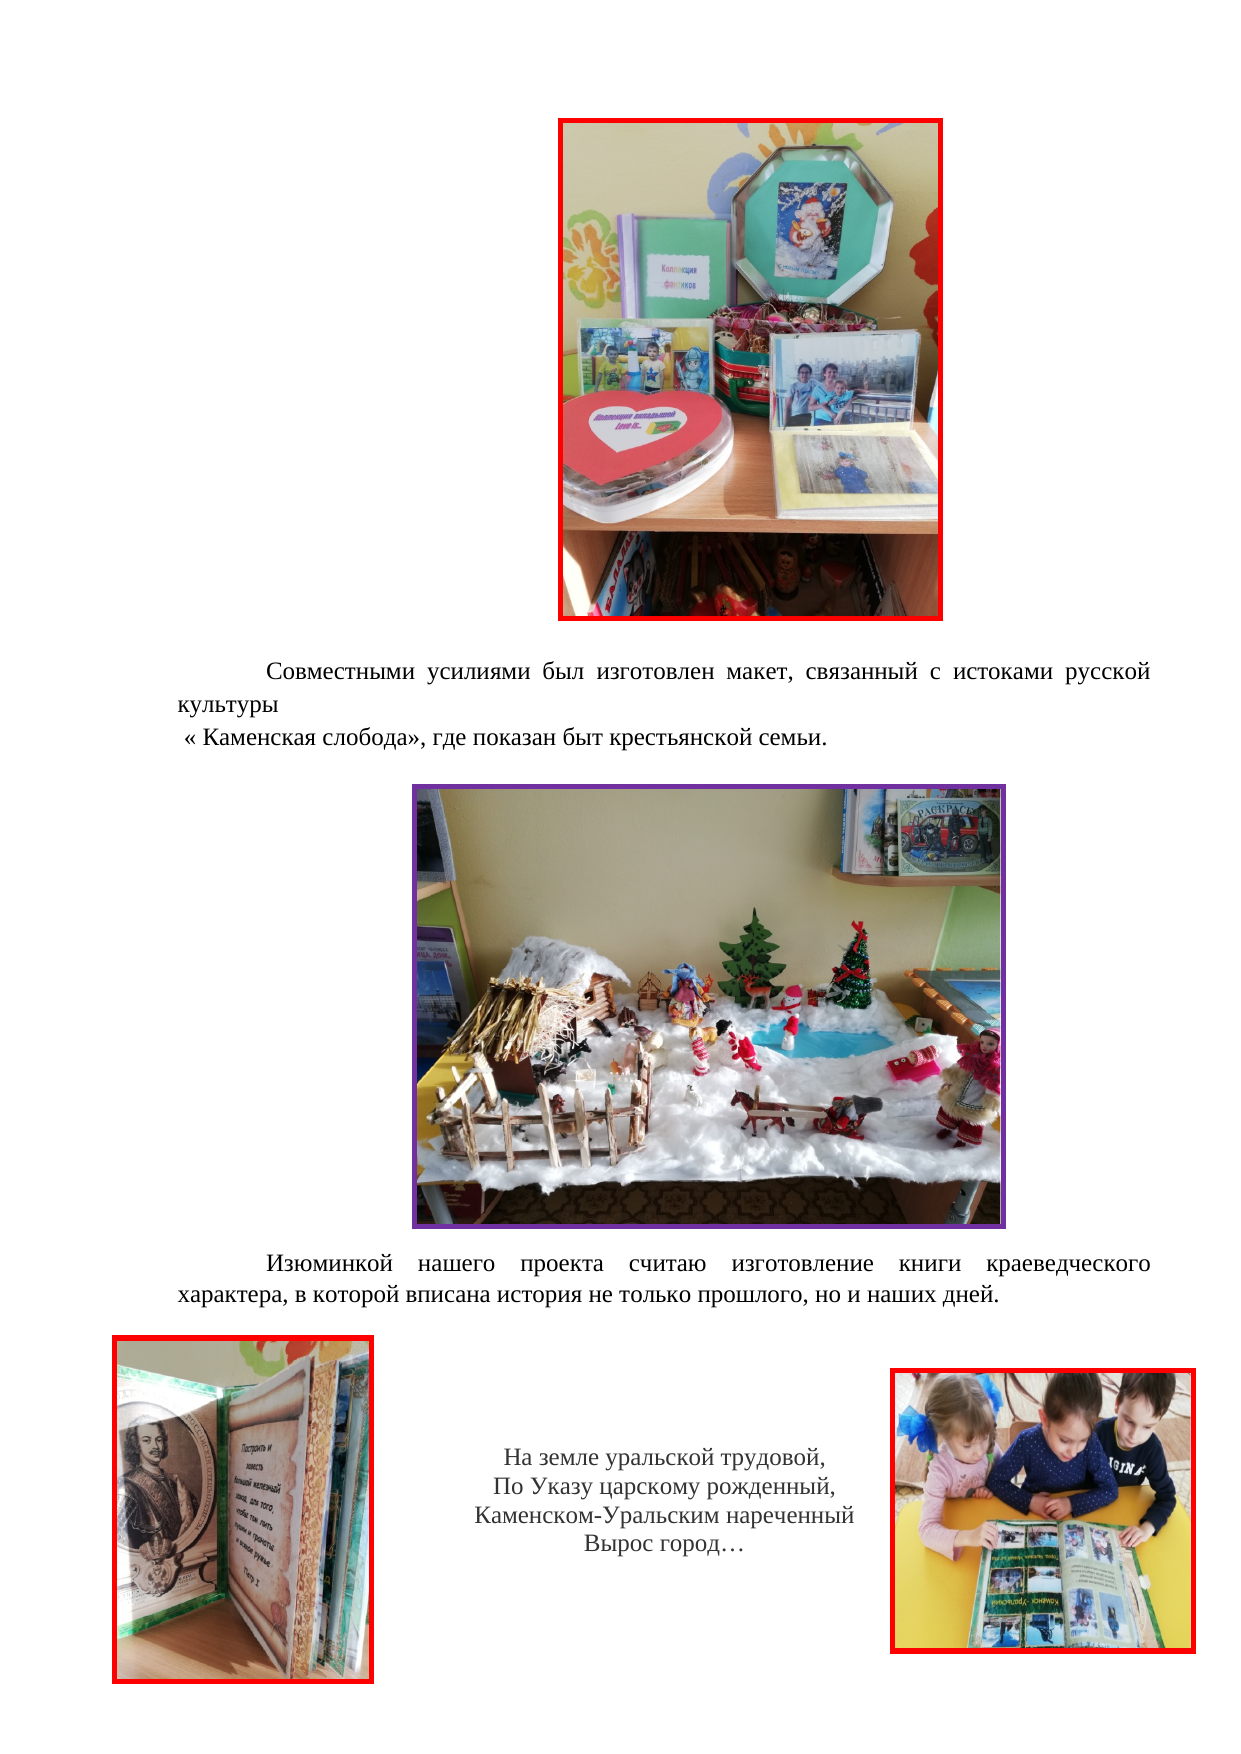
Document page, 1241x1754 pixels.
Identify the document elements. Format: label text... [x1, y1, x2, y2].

text На земле уральской трудовой, [374, 1442, 890, 1471]
text Изюминкой нашего проекта считаю изготовление книги краеведческого характера, в которой вписана история не только прошлого, но и наших дней. [177, 1248, 1152, 1308]
picture [563, 123, 938, 616]
picture [117, 1341, 369, 1679]
text « Каменская слобода», где показан быт крестьянской семьи. [177, 722, 1152, 751]
list Совместными усилиями был изготовлен макет, связанный с истоками русской культуры [177, 656, 1152, 718]
picture [417, 789, 1001, 1224]
picture [895, 1373, 1191, 1648]
text Вырос город… [374, 1528, 890, 1557]
text По Указу царскому рожденный, [374, 1471, 890, 1500]
text Каменском-Уральским нареченный [374, 1500, 890, 1528]
